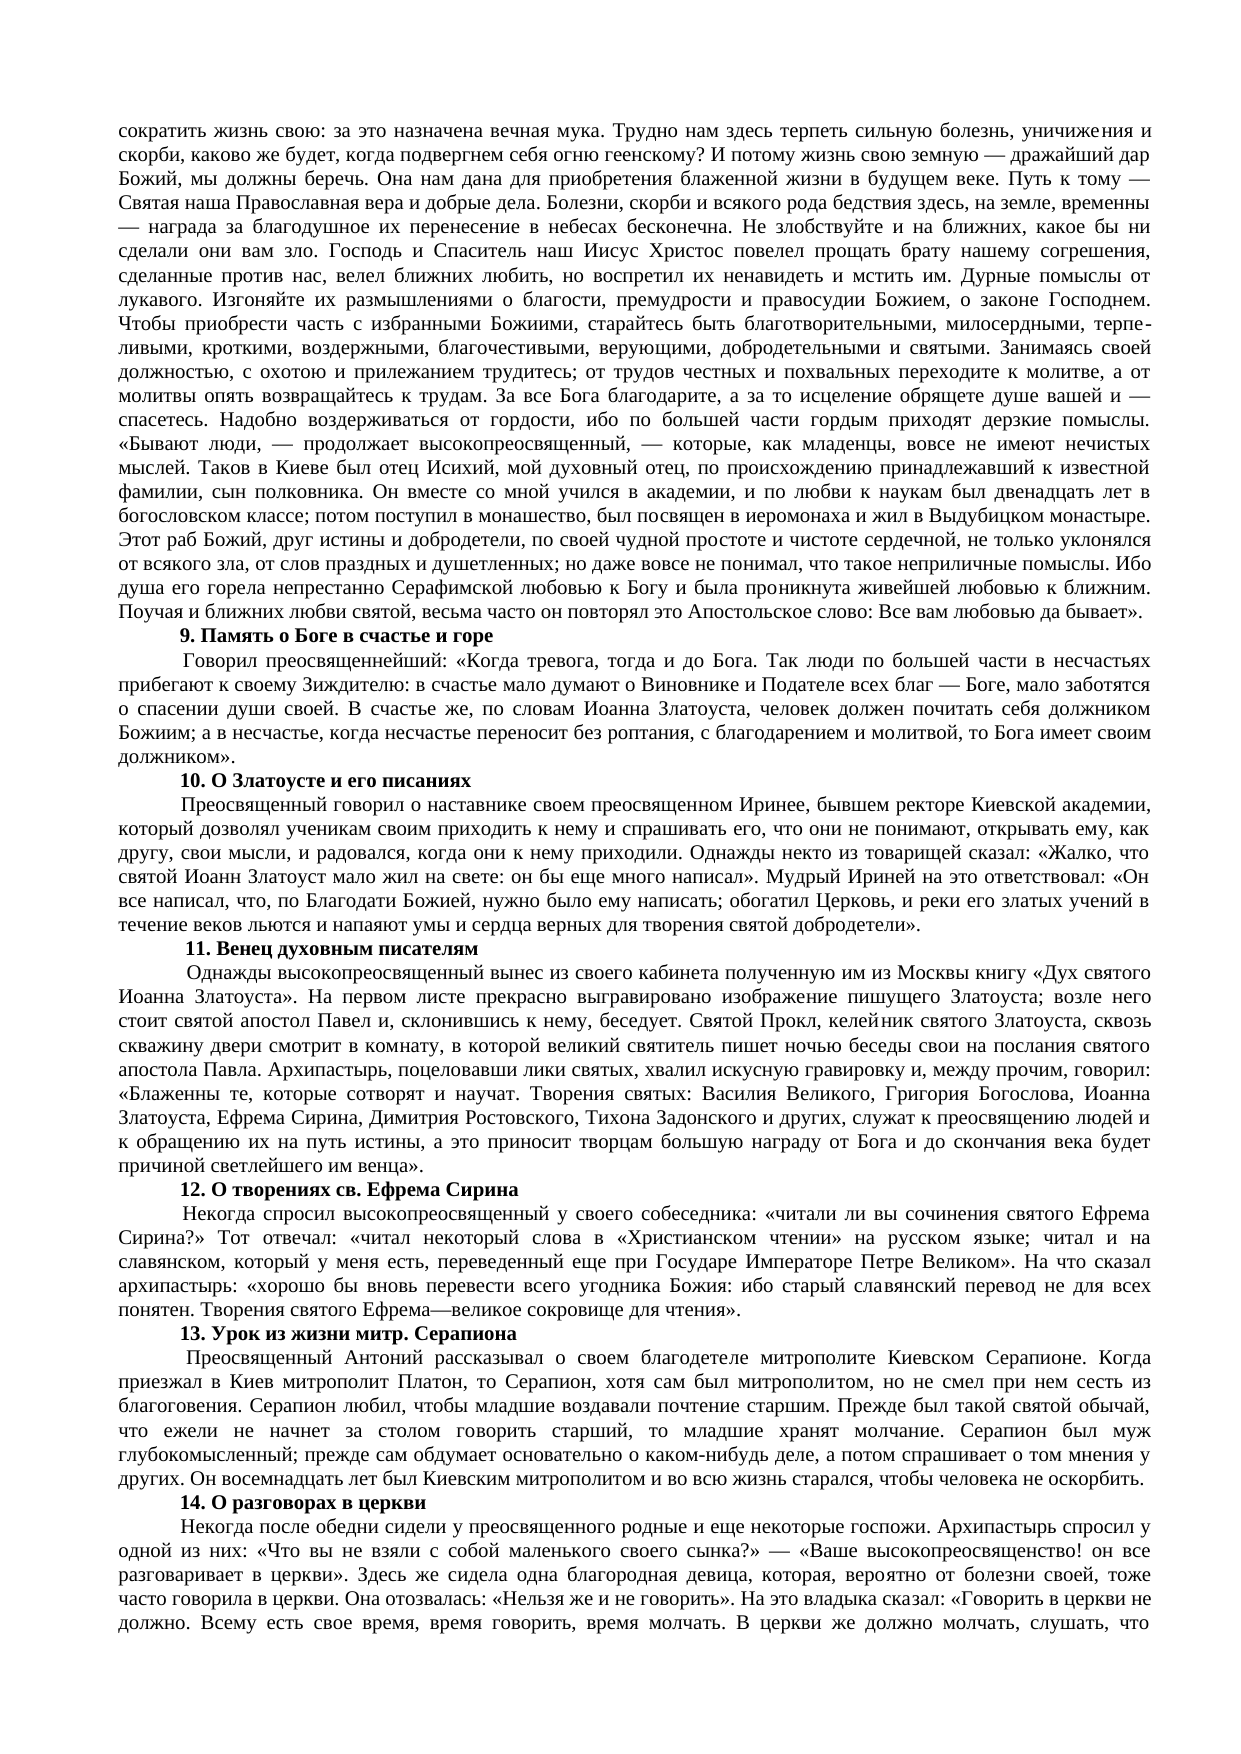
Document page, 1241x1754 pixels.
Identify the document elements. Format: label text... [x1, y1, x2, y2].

text 10. О Златоусте и его писаниях [118, 768, 1152, 792]
text 11. Венец духовным писателям [118, 936, 1152, 960]
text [118, 1514, 1152, 1634]
text 13. Урок из жизни митр. Серапиона [118, 1321, 1152, 1345]
text 9. Память о Боге в счастье и горе [118, 623, 1152, 647]
text Говорил преосвященнейший: «Когда тревога, тогда и до Бога. Так люди по большей части в несчастьях прибегают к своему Зиждителю: в счастье мало думают о Виновнике и Подателе всех благ — Боге, мало заботятся о спасении души своей. В счастье же, по словам Иоанна Златоуста, человек должен почитать себя должником Божиим; а в несчастье, когда несчастье переносит без роптания, с благодарением и молитвой, то Бога имеет своим должником». [118, 647, 1152, 768]
text 12. О творениях св. Ефрема Сирина [118, 1177, 1152, 1201]
text Однажды высокопреосвященный вынес из своего кабинета полученную им из Москвы книгу «Дух святого Иоанна Златоуста». На первом листе прекрасно выгравировано изображение пишущего Златоуста; возле него стоит святой апостол Павел и, склонившись к нему, беседует. Святой Прокл, келейник святого Златоуста, сквозь скважину двери смотрит в комнату, в которой великий святитель пишет ночью беседы свои на послания святого апостола Павла. Архипастырь, поцеловавши лики святых, хвалил искусную гравировку и, между прочим, говорил: «Блаженны те, которые сотворят и научат. Творения святых: Василия Великого, Григория Богослова, Иоанна Златоуста, Ефрема Сирина, Димитрия Ростовского, Тихона Задонского и других, служат к преосвящению людей и к обращению их на путь истины, а это приносит творцам большую награду от Бога и до скончания века будет причиной светлейшего им венца». [118, 960, 1152, 1177]
text Преосвященный Антоний рассказывал о своем благодетеле митрополите Киевском Серапионе. Когда приезжал в Киев митрополит Платон, то Серапион, хотя сам был митрополитом, но не смел при нем сесть из благоговения. Серапион любил, чтобы младшие воздавали почтение старшим. Прежде был такой святой обычай, что ежели не начнет за столом говорить старший, то младшие хранят молчание. Серапион был муж глубокомысленный; прежде сам обдумает основательно о каком-нибудь деле, а потом спрашивает о том мнения у других. Он восемнадцать лет был Киевским митрополитом и во всю жизнь старался, чтобы человека не оскорбить. [118, 1345, 1152, 1490]
text 14. О разговорах в церкви [118, 1490, 1152, 1514]
text Преосвященный говорил о наставнике своем преосвященном Иринее, бывшем ректоре Киевской академии, который дозволял ученикам своим приходить к нему и спрашивать его, что они не понимают, открывать ему, как другу, свои мысли, и радовался, когда они к нему приходили. Однажды некто из товарищей сказал: «Жалко, что святой Иоанн Златоуст мало жил на свете: он бы еще много написал». Мудрый Ириней на это ответствовал: «Он все написал, что, по Благодати Божией, нужно было ему написать; обогатил Церковь, и реки его златых учений в течение веков льются и напаяют умы и сердца верных для творения святой добродетели». [118, 792, 1152, 936]
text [118, 118, 1152, 623]
text Некогда спросил высокопреосвященный у своего собеседника: «читали ли вы сочинения святого Ефрема Сирина?» Тот отвечал: «читал некоторый слова в «Христианском чтении» на русском языке; читал и на славянском, который у меня есть, переведенный еще при Государе Императоре Петре Великом». На что сказал архипастырь: «хорошо бы вновь перевести всего угодника Божия: ибо старый славянский перевод не для всех понятен. Творения святого Ефрема—великое сокровище для чтения». [118, 1201, 1152, 1321]
